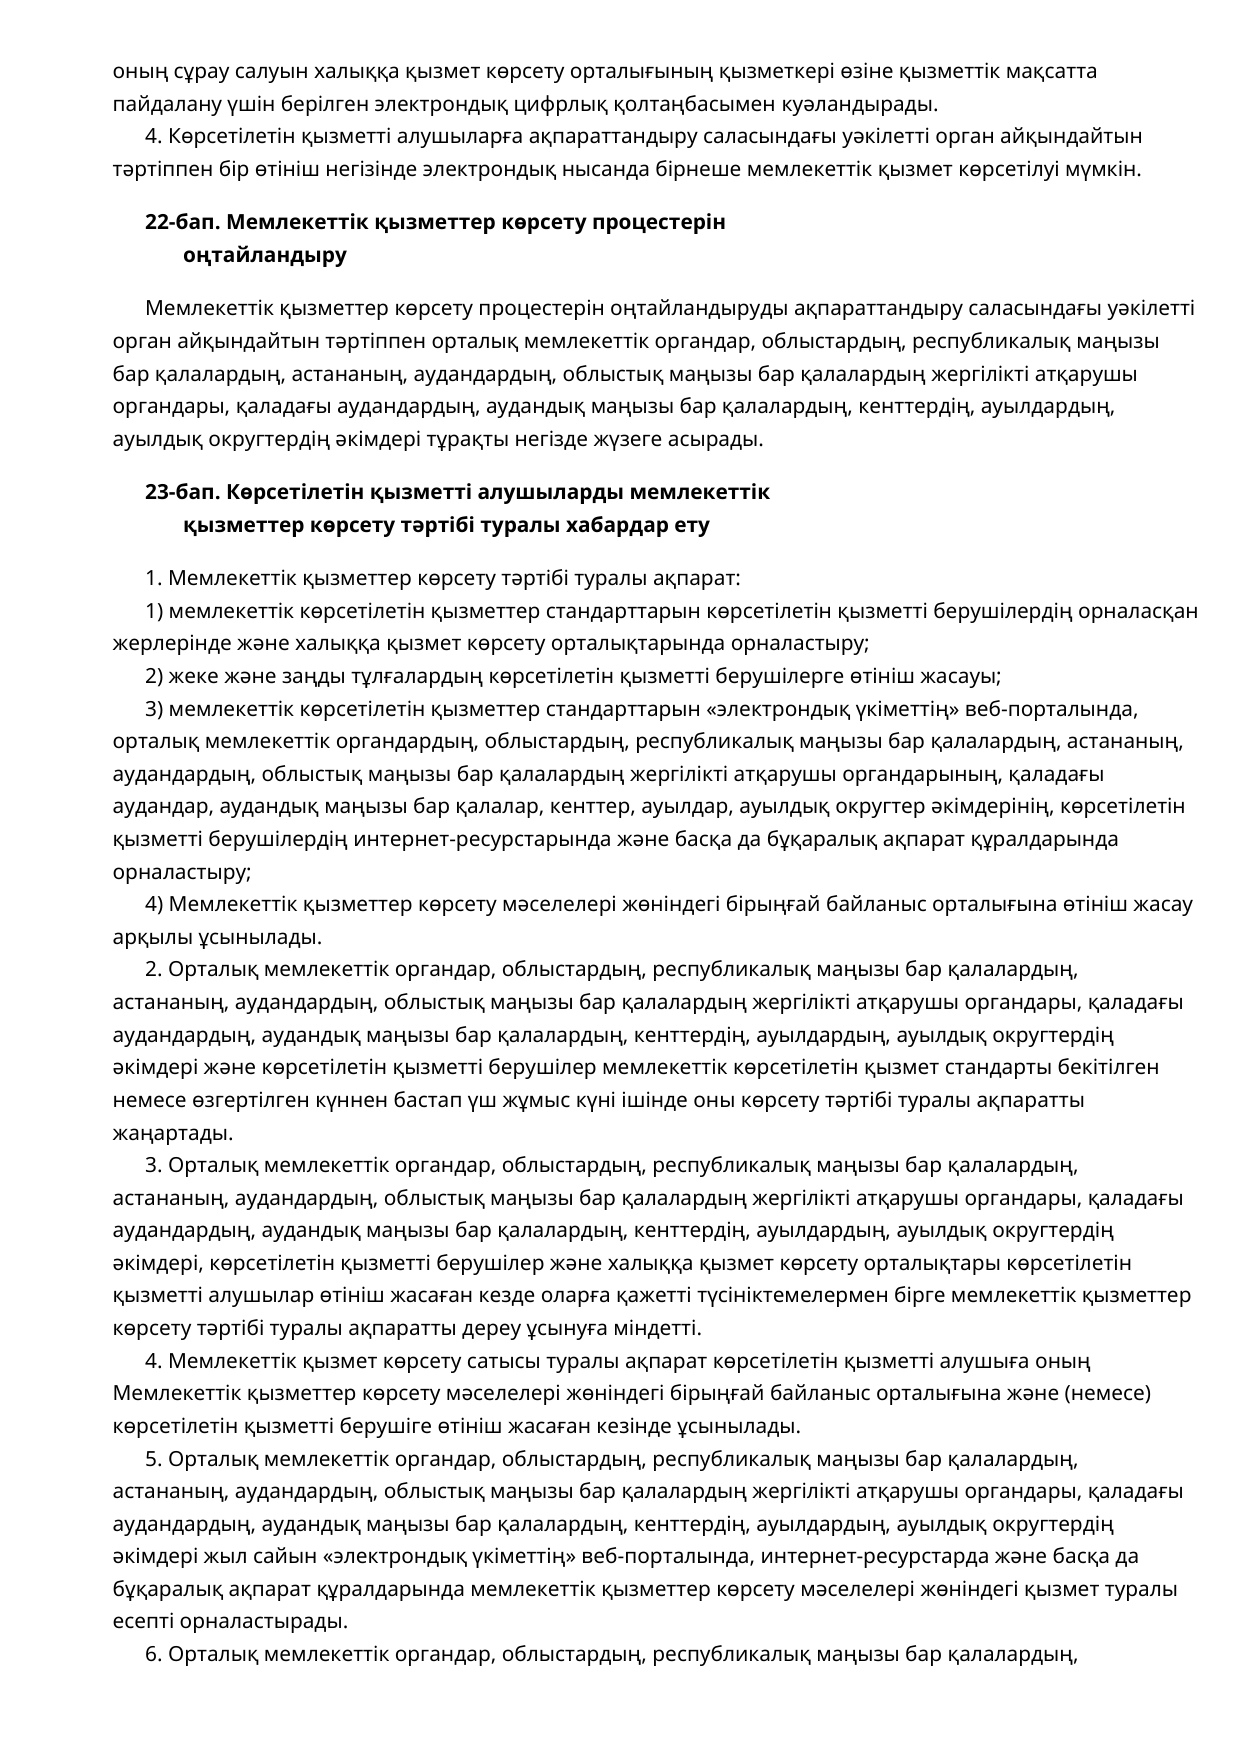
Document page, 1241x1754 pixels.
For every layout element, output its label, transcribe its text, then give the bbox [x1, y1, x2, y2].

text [112, 56, 1200, 182]
text 22-бап. Мемлекеттік қызметтер көрсету процестерін оңтайландыру [112, 207, 1200, 268]
text 23-бап. Көрсетілетін қызметті алушыларды мемлекеттік қызметтер көрсету тәртібі туралы хабардар ету [112, 477, 1200, 538]
text Мемлекеттік қызметтер көрсету процестерін оңтайландыруды ақпараттандыру саласындағы уәкілетті орган айқындайтын тәртіппен орталық мемлекеттік органдар, облыстардың, республикалық маңызы бар қалалардың, астананың, аудандардың, облыстық маңызы бар қалалардың жергілікті атқарушы органдары, қаладағы аудандардың, аудандық маңызы бар қалалардың, кенттердің, ауылдардың, ауылдық округтердің әкімдері тұрақты негізде жүзеге асырады. [112, 293, 1200, 452]
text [112, 563, 1200, 1668]
